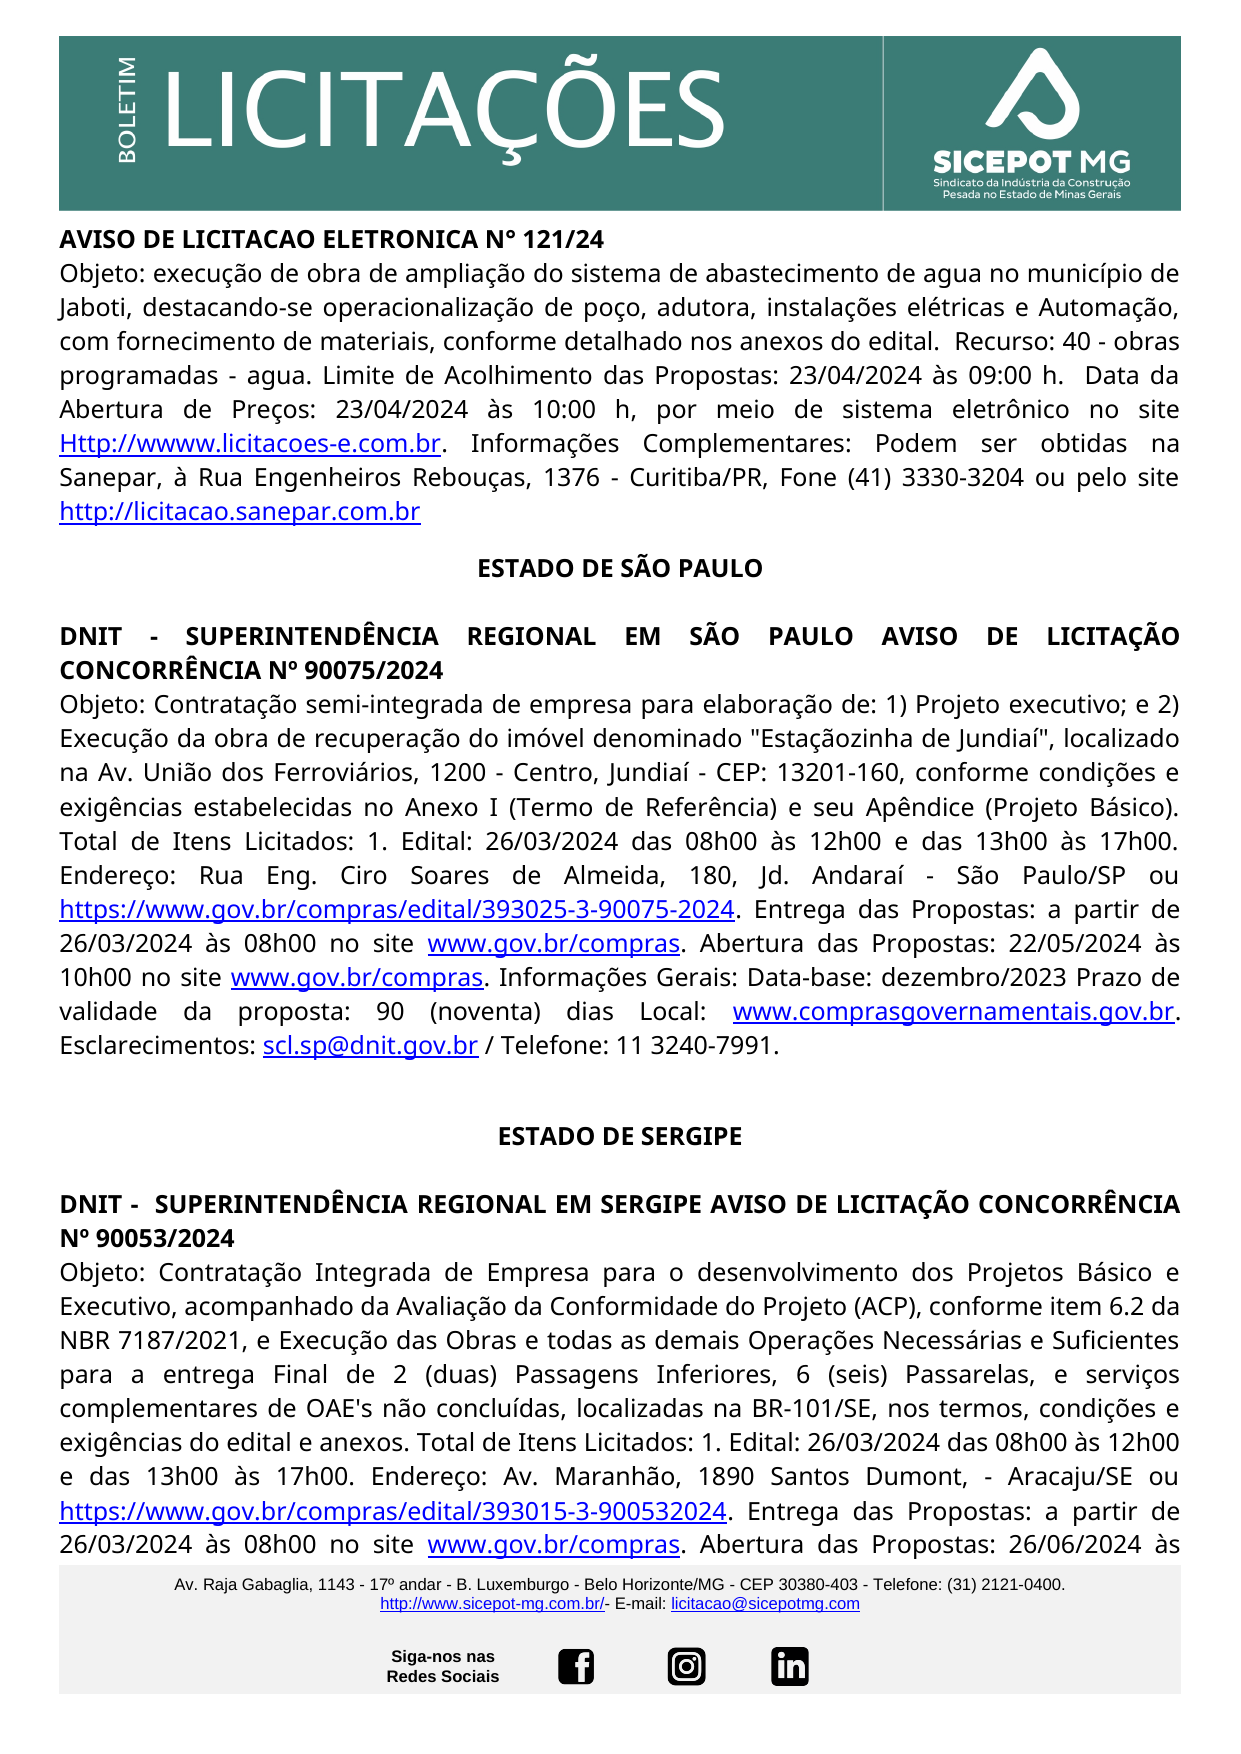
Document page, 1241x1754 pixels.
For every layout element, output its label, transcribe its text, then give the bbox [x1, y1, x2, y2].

text DNIT - SUPERINTENDÊNCIA REGIONAL EM SÃO PAULO AVISO DE LICITAÇÃO CONCORRÊNCIA Nº 90075/2024 [59, 619, 1181, 687]
text ESTADO DE SÃO PAULO [59, 551, 1181, 585]
picture [59, 36, 1181, 211]
text Objeto: execução de obra de ampliação do sistema de abastecimento de agua no município de Jaboti, destacando-se operacionalização de poço, adutora, instalações elétricas e Automação, com fornecimento de materiais, conforme detalhado nos anexos do edital. Recurso: 40 - obras programadas - agua. Limite de Acolhimento das Propostas: 23/04/2024 às 09:00 h. Data da Abertura de Preços: 23/04/2024 às 10:00 h, por meio de sistema eletrônico no site Http://wwww.licitacoes-e.com.br. Informações Complementares: Podem ser obtidas na Sanepar, à Rua Engenheiros Rebouças, 1376 - Curitiba/PR, Fone (41) 3330-3204 ou pelo site http://licitacao.sanepar.com.br [59, 256, 1181, 528]
text ESTADO DE SERGIPE [59, 1118, 1181, 1152]
text DNIT - SUPERINTENDÊNCIA REGIONAL EM SERGIPE AVISO DE LICITAÇÃO CONCORRÊNCIA Nº 90053/2024 [59, 1187, 1181, 1255]
picture [667, 1647, 706, 1686]
picture [557, 1648, 594, 1685]
picture [771, 1647, 809, 1686]
text Objeto: Contratação semi-integrada de empresa para elaboração de: 1) Projeto executivo; e 2) Execução da obra de recuperação do imóvel denominado "Estaçãozinha de Jundiaí", localizado na Av. União dos Ferroviários, 1200 - Centro, Jundiaí - CEP: 13201-160, conforme condições e exigências estabelecidas no Anexo I (Termo de Referência) e seu Apêndice (Projeto Básico). Total de Itens Licitados: 1. Edital: 26/03/2024 das 08h00 às 12h00 e das 13h00 às 17h00. Endereço: Rua Eng. Ciro Soares de Almeida, 180, Jd. Andaraí - São Paulo/SP ou https://www.gov.br/compras/edital/393025-3-90075-2024. Entrega das Propostas: a partir de 26/03/2024 às 08h00 no site www.gov.br/compras. Abertura das Propostas: 22/05/2024 às 10h00 no site www.gov.br/compras. Informações Gerais: Data-base: dezembro/2023 Prazo de validade da proposta: 90 (noventa) dias Local: www.comprasgovernamentais.gov.br. Esclarecimentos: scl.sp@dnit.gov.br / Telefone: 11 3240-7991. [59, 687, 1181, 1062]
text AVISO DE LICITACAO ELETRONICA N° 121/24 [59, 221, 1181, 256]
